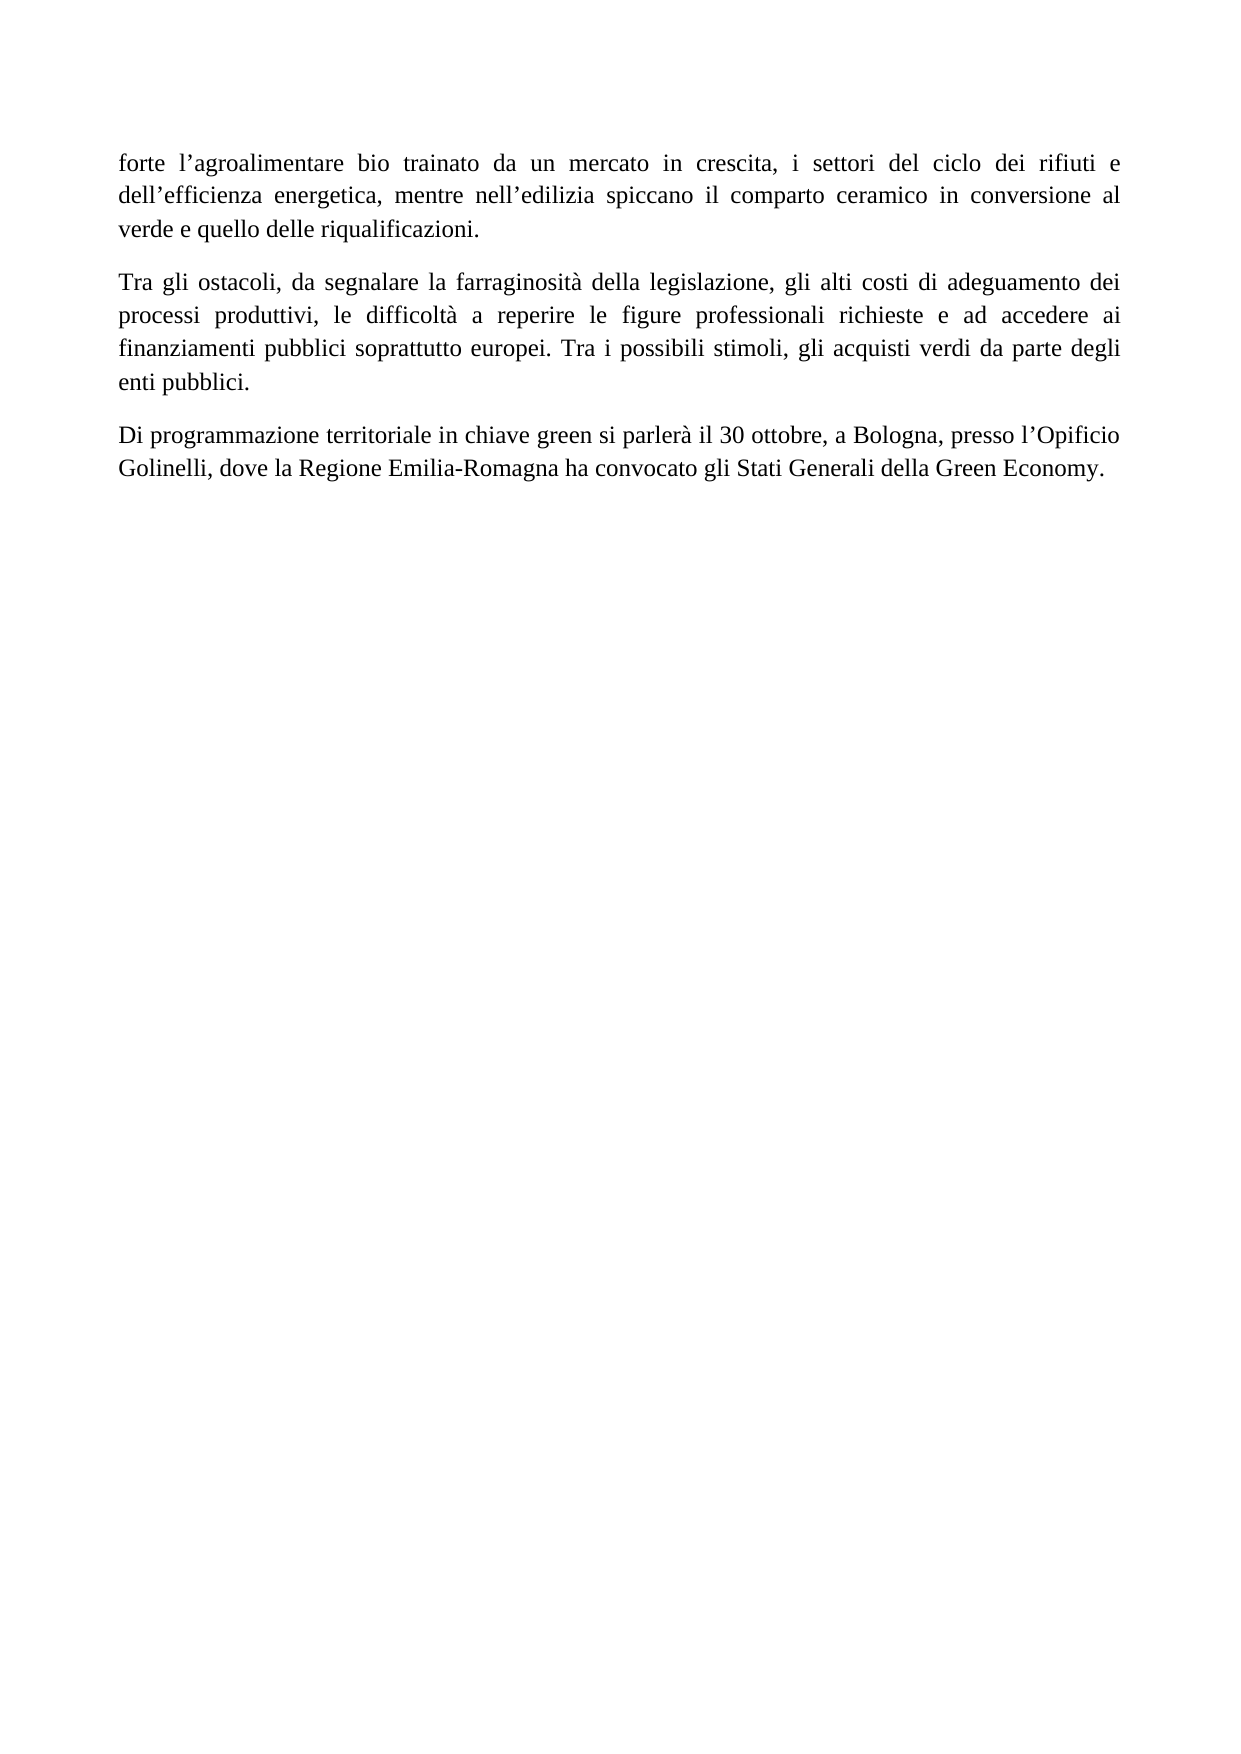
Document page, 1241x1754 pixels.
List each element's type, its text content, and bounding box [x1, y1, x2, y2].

text Tra gli ostacoli, da segnalare la farraginosità della legislazione, gli alti costi di adeguamento dei processi produttivi, le difficoltà a reperire le figure professionali richieste e ad accedere ai finanziamenti pubblici soprattutto europei. Tra i possibili stimoli, gli acquisti verdi da parte degli enti pubblici. [118, 267, 1122, 395]
text Di programmazione territoriale in chiave green si parlerà il 30 ottobre, a Bologna, presso l’Opificio Golinelli, dove la Regione Emilia-Romagna ha convocato gli Stati Generali della Green Economy. [118, 420, 1122, 482]
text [118, 148, 1122, 242]
